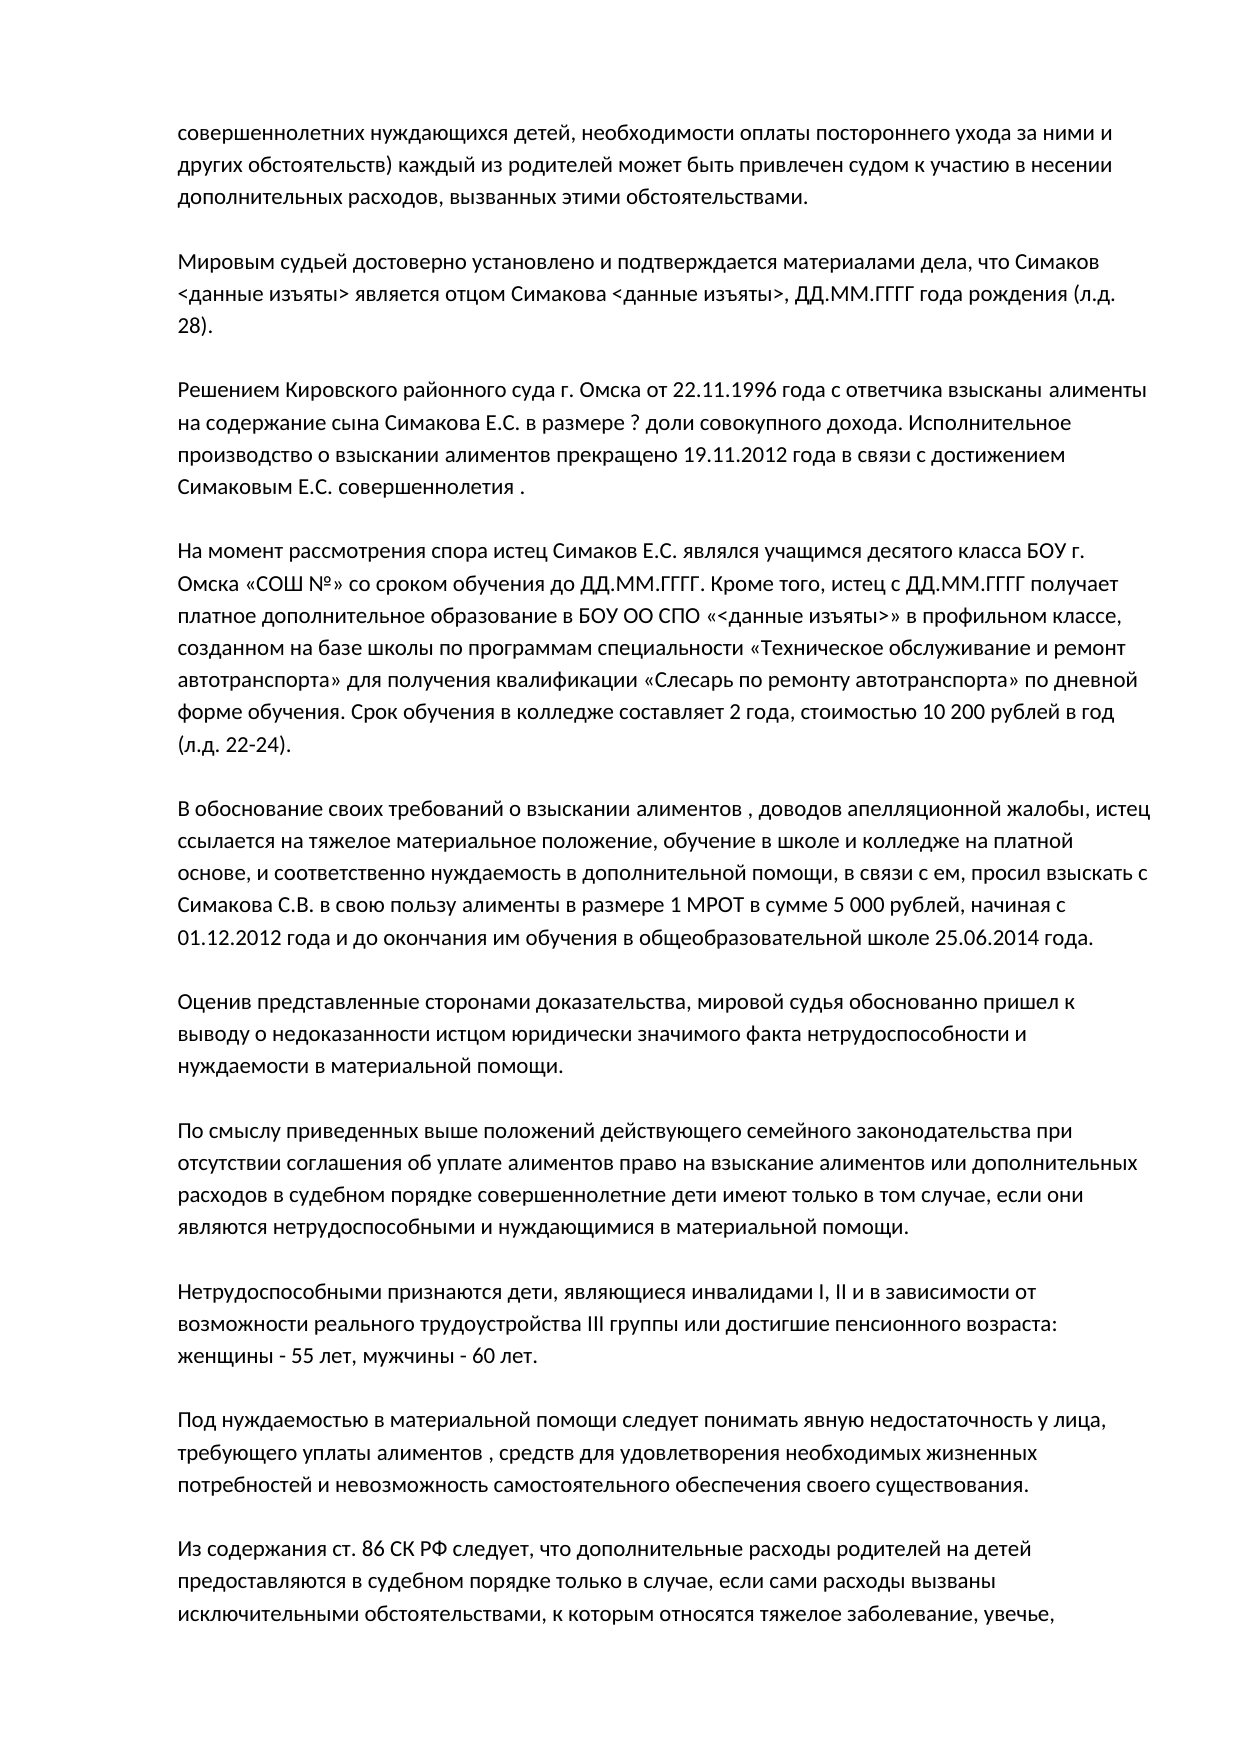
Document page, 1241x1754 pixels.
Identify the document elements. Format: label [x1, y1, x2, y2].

text [177, 118, 1152, 1627]
